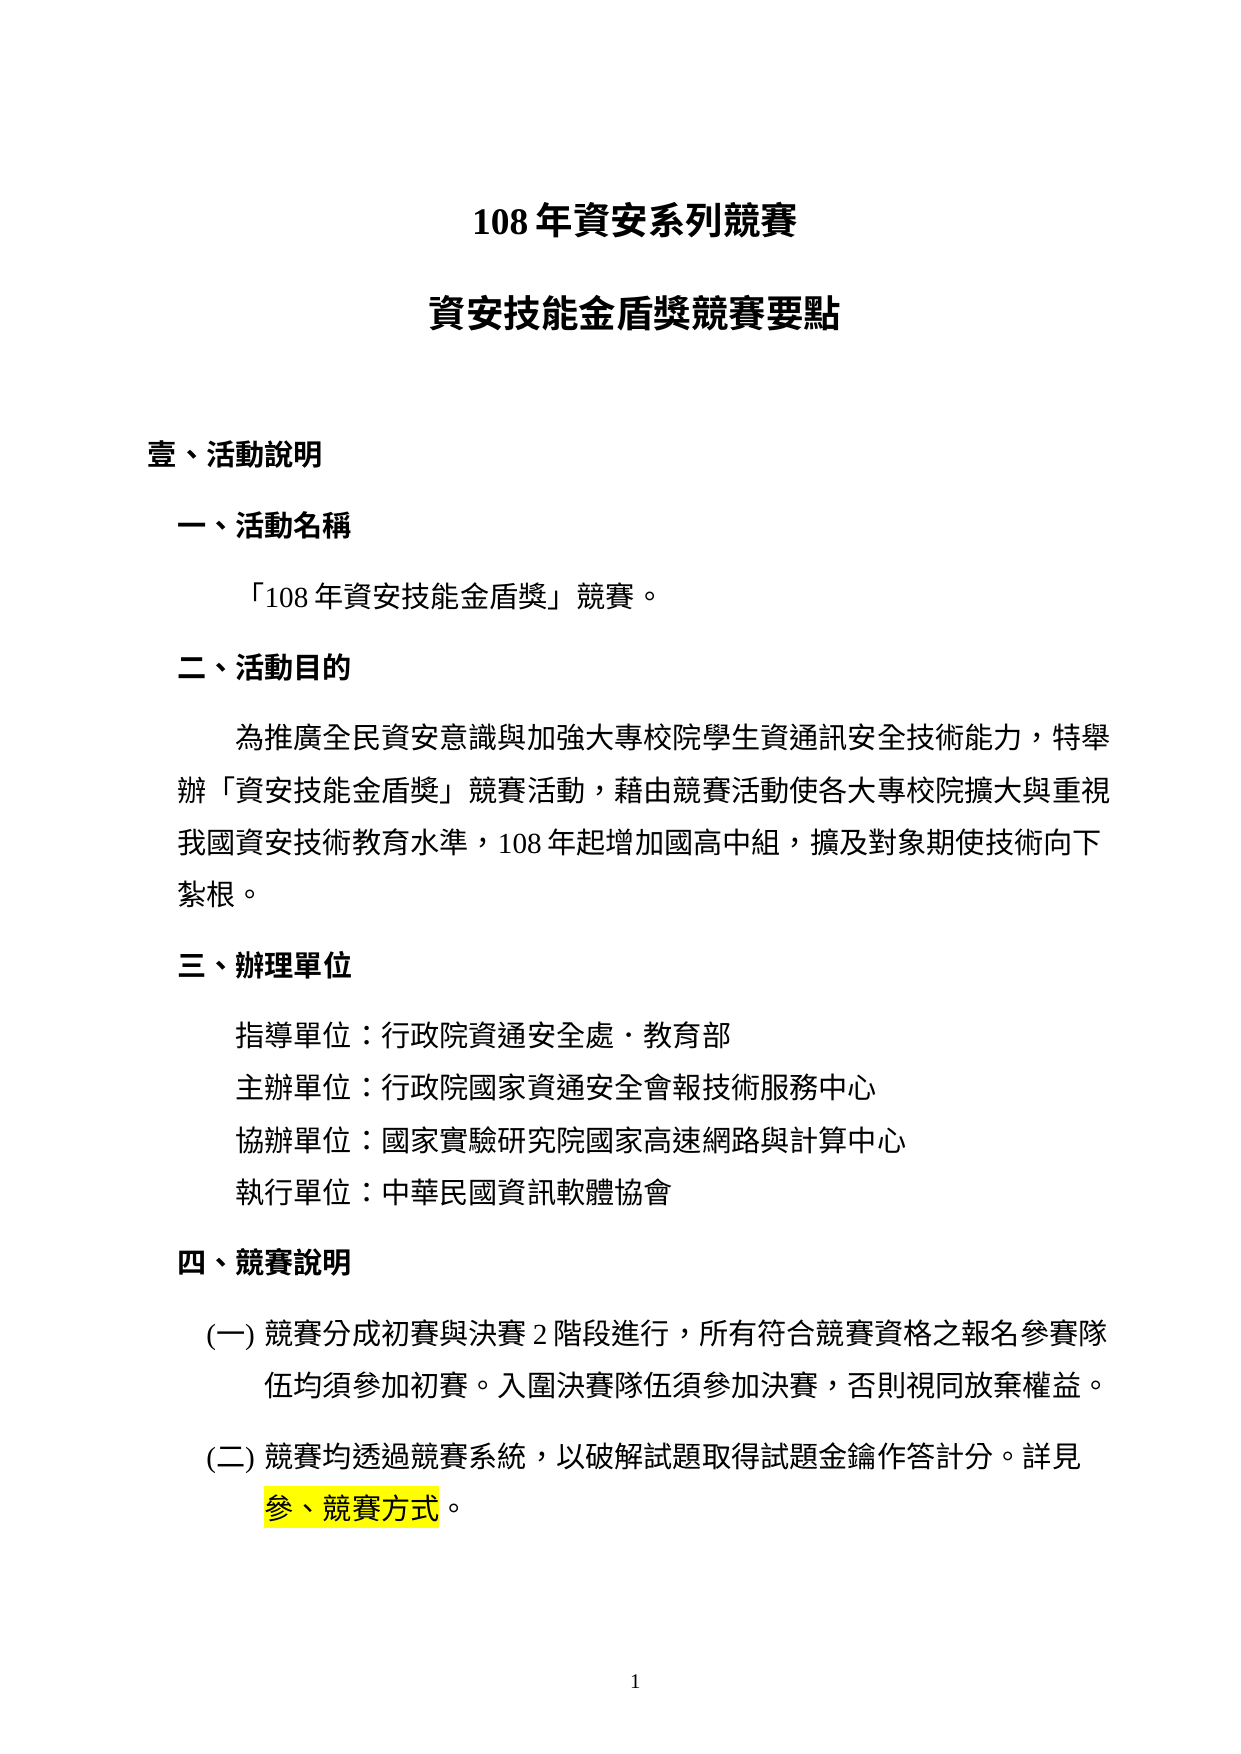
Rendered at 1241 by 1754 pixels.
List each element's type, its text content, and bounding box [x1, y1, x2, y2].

text 為推廣全民資安意識與加強大專校院學生資通訊安全技術能力，特舉辦「資安技能金盾奬」競賽活動，藉由競賽活動使各大專校院擴大與重視我國資安技術教育水準，108年起增加國高中組，擴及對象期使技術向下紮根。 [177, 707, 1122, 916]
text 資安技能金盾獎競賽要點 [148, 274, 1122, 349]
text 主辦單位：行政院國家資通安全會報技術服務中心 [177, 1057, 1122, 1109]
text 協辦單位：國家實驗研究院國家高速網路與計算中心 [177, 1109, 1122, 1161]
text 「108年資安技能金盾獎」競賽。 [177, 566, 1122, 618]
text 指導單位：行政院資通安全處．教育部 [177, 1005, 1122, 1057]
subtitle 競賽分成初賽與決賽2階段進行，所有符合競賽資格之報名參賽隊伍均須參加初賽。入圍決賽隊伍須參加決賽，否則視同放棄權益。 [206, 1303, 1122, 1407]
subtitle 辦理單位 [177, 934, 1122, 986]
subtitle 競賽均透過競賽系統，以破解試題取得試題金鑰作答計分。詳見參、競賽方式。 [206, 1426, 1122, 1530]
subtitle 活動說明 [148, 424, 1122, 476]
subtitle 競賽說明 [177, 1232, 1122, 1284]
subtitle 活動目的 [177, 636, 1122, 688]
text 執行單位：中華民國資訊軟體協會 [177, 1161, 1122, 1213]
text 108年資安系列競賽 [148, 180, 1122, 255]
subtitle 活動名稱 [177, 495, 1122, 547]
